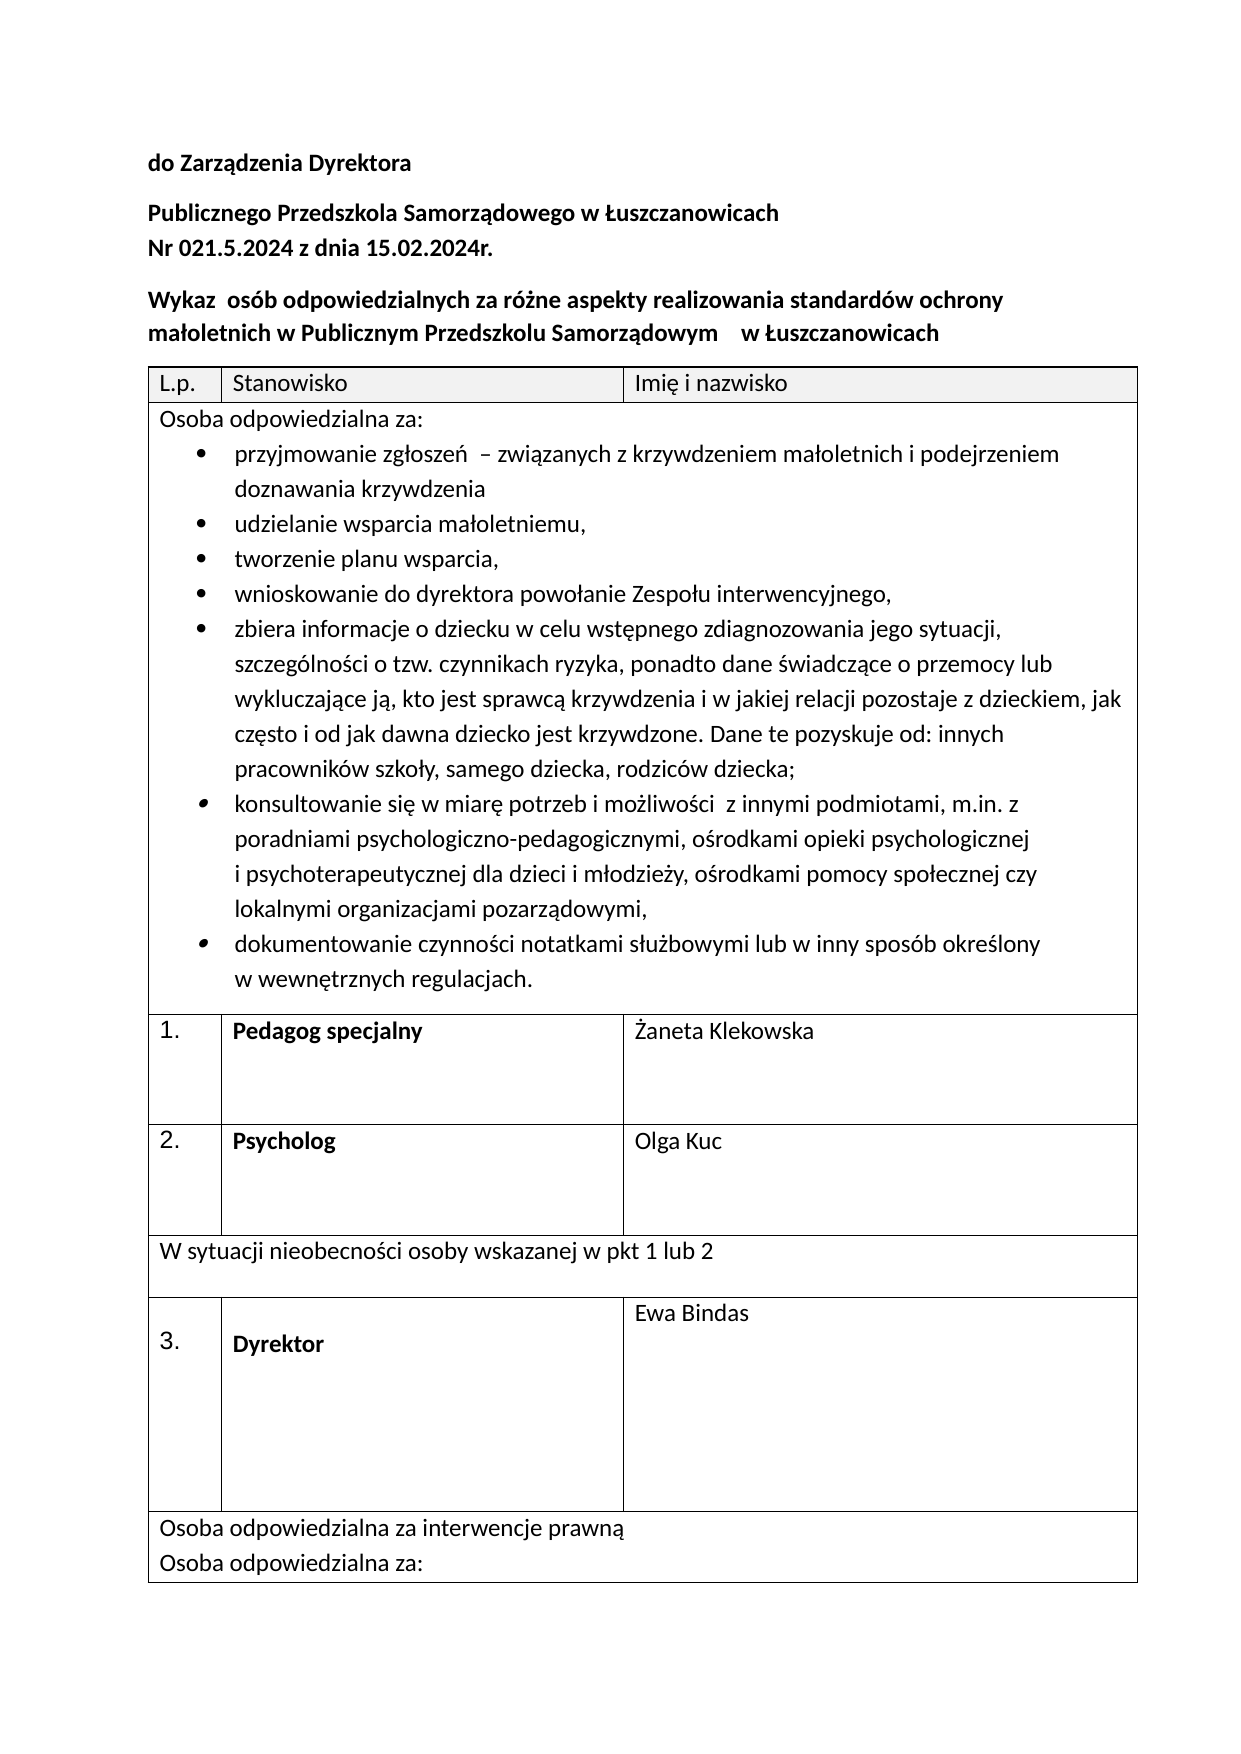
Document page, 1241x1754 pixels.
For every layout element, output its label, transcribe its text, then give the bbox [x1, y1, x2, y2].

text Wykaz osób odpowiedzialnych za różne aspekty realizowania standardów ochrony małoletnich w Publicznym Przedszkolu Samorządowym w Łuszczanowicach [148, 284, 1093, 347]
table_header Stanowisko [222, 368, 623, 402]
table_cell 2. [149, 1125, 221, 1234]
table_cell W sytuacji nieobecności osoby wskazanej w pkt 1 lub 2 [149, 1236, 1137, 1297]
table_header Imię i nazwisko [624, 368, 1137, 402]
table_cell Żaneta Klekowska [624, 1015, 1137, 1124]
table_cell Olga Kuc [624, 1125, 1137, 1234]
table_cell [149, 1512, 1137, 1582]
table_cell 3. [149, 1298, 221, 1511]
table_cell 1. [149, 1015, 221, 1124]
text do Zarządzenia Dyrektora [148, 148, 1093, 178]
table_cell Osoba odpowiedzialna za: przyjmowanie zgłoszeń – związanych z krzywdzeniem małoletnich i podejrzeniem doznawania krzywdzenia udzielanie wsparcia małoletniemu, tworzenie planu wsparcia, wnioskowanie do dyrektora powołanie Zespołu interwencyjnego, zbiera informacje o dziecku w celu wstępnego zdiagnozowania jego sytuacji, szczególności o tzw. czynnikach ryzyka, ponadto dane świadczące o przemocy lub wykluczające ją, kto jest sprawcą krzywdzenia i w jakiej relacji pozostaje z dzieckiem, jak często i od jak dawna dziecko jest krzywdzone. Dane te pozyskuje od: innych pracowników szkoły, samego dziecka, rodziców dziecka; konsultowanie się w miarę potrzeb i możliwości z innymi podmiotami, m.in. z poradniami psychologiczno-pedagogicznymi, ośrodkami opieki psychologicznej i psychoterapeutycznej dla dzieci i młodzieży, ośrodkami pomocy społecznej czy lokalnymi organizacjami pozarządowymi, dokumentowanie czynności notatkami służbowymi lub w inny sposób określony w wewnętrznych regulacjach. [149, 403, 1137, 1014]
table_cell Psycholog [222, 1125, 623, 1234]
table_cell Dyrektor [222, 1298, 623, 1511]
table_cell Pedagog specjalny [222, 1015, 623, 1124]
text Publicznego Przedszkola Samorządowego w Łuszczanowicach Nr 021.5.2024 z dnia 15.02.2024r. [148, 197, 1093, 263]
table_cell Ewa Bindas [624, 1298, 1137, 1511]
table_header L.p. [149, 368, 221, 402]
